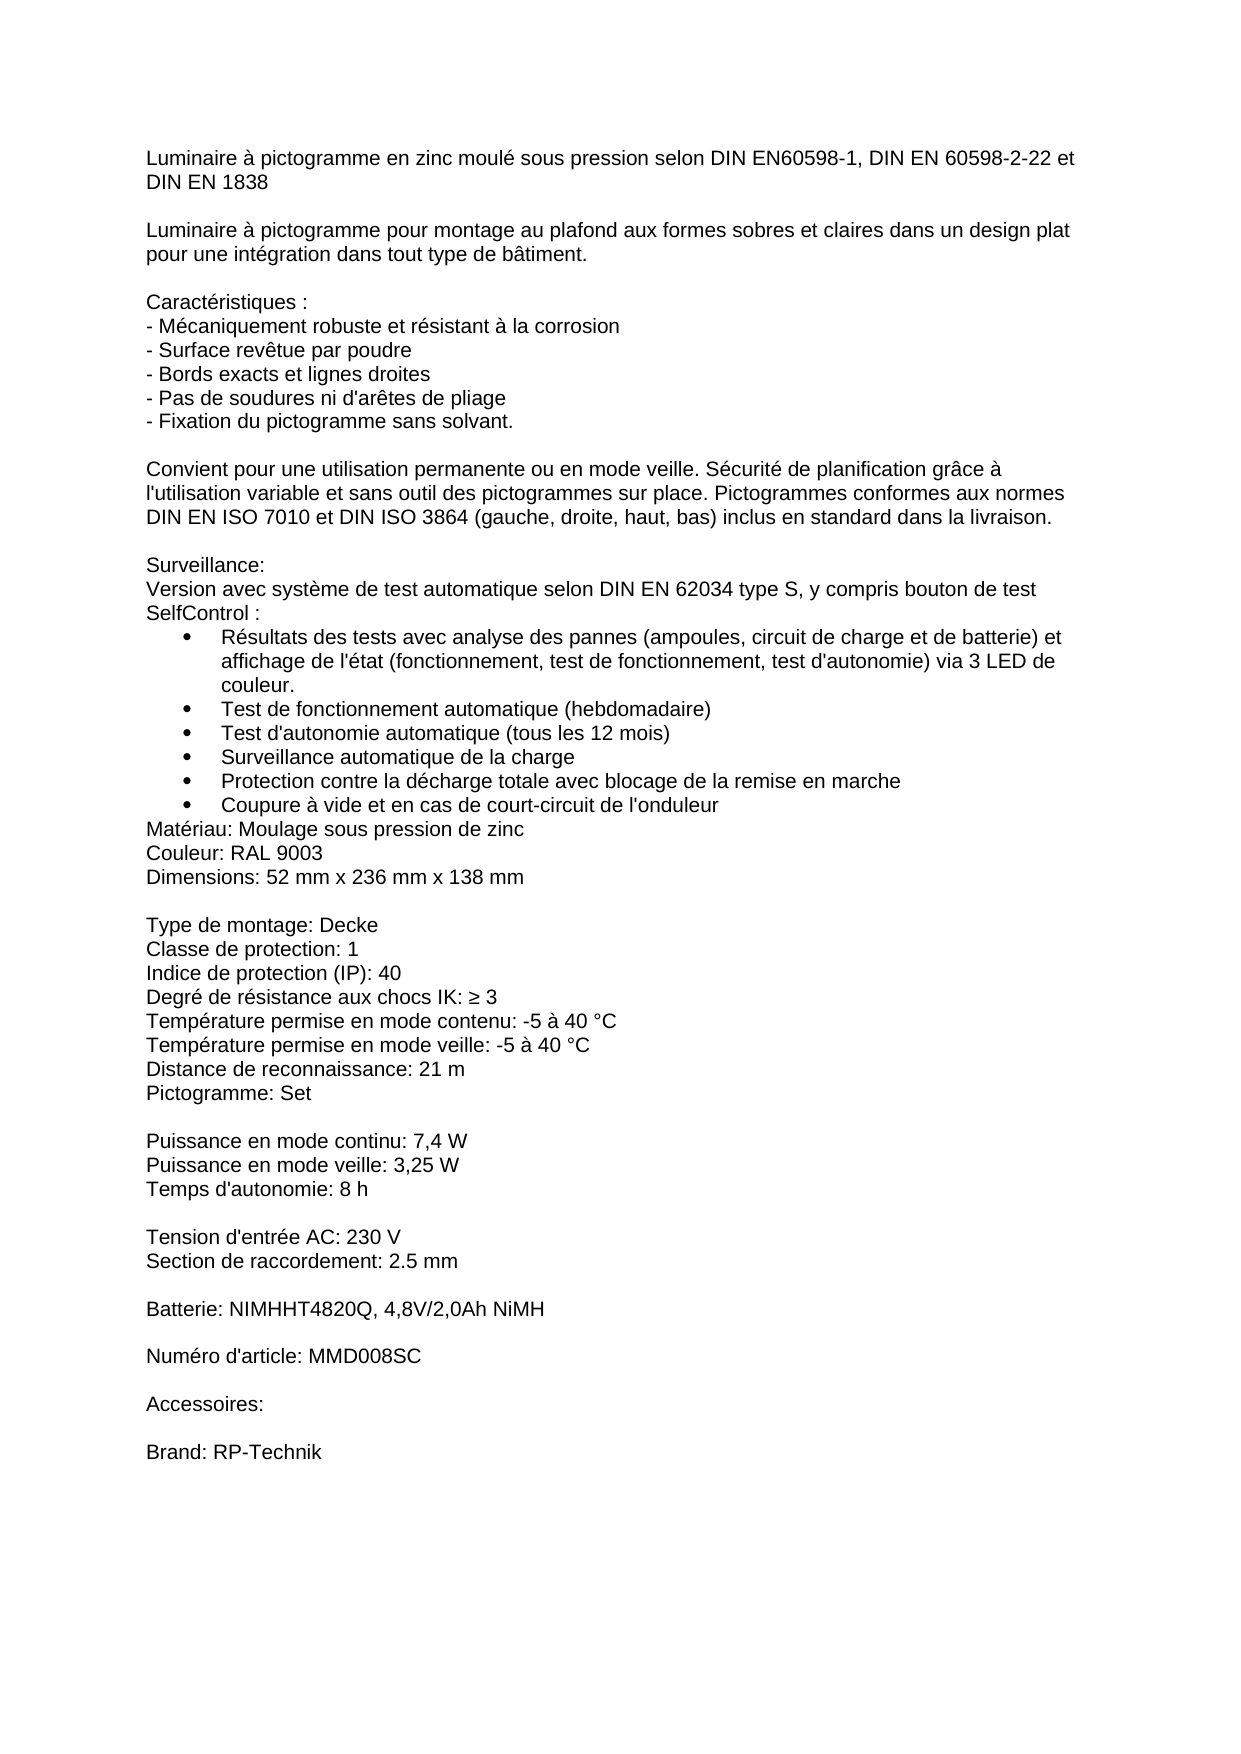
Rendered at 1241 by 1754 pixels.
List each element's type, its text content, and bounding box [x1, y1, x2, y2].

text Puissance en mode continu: 7,4 W [146, 1129, 1094, 1153]
text Température permise en mode contenu: -5 à 40 °C [146, 1009, 1094, 1033]
text Surveillance: [146, 553, 1094, 577]
text Batterie: NIMHHT4820Q, 4,8V/2,0Ah NiMH [146, 1296, 1094, 1320]
text Accessoires: [146, 1392, 1094, 1416]
list Protection contre la décharge totale avec blocage de la remise en marche [183, 769, 1094, 793]
text Matériau: Moulage sous pression de zinc [146, 817, 1094, 841]
text Couleur: RAL 9003 [146, 841, 1094, 865]
text Numéro d'article: MMD008SC [146, 1344, 1094, 1368]
text Version avec système de test automatique selon DIN EN 62034 type S, y compris bouton de test SelfControl : [146, 577, 1094, 625]
text Brand: RP-Technik [146, 1440, 1094, 1464]
text Température permise en mode veille: -5 à 40 °C [146, 1033, 1094, 1057]
text Dimensions: 52 mm x 236 mm x 138 mm [146, 865, 1094, 889]
text Luminaire à pictogramme en zinc moulé sous pression selon DIN EN60598-1, DIN EN 60598-2-22 et DIN EN 1838Luminaire à pictogramme pour montage au plafond aux formes sobres et claires dans un design plat pour une intégration dans tout type de bâtiment. Caractéristiques :- Mécaniquement robuste et résistant à la corrosion- Surface revêtue par poudre- Bords exacts et lignes droites- Pas de soudures ni d'arêtes de pliage- Fixation du pictogramme sans solvant.Convient pour une utilisation permanente ou en mode veille. Sécurité de planification grâce à l'utilisation variable et sans outil des pictogrammes sur place. Pictogrammes conformes aux normes DIN EN ISO 7010 et DIN ISO 3864 (gauche, droite, haut, bas) inclus en standard dans la livraison. [146, 146, 1094, 529]
text Pictogramme: Set [146, 1081, 1094, 1105]
text Degré de résistance aux chocs IK: ≥ 3 [146, 985, 1094, 1009]
list Surveillance automatique de la charge [183, 745, 1094, 769]
list Test de fonctionnement automatique (hebdomadaire) [183, 697, 1094, 721]
text Section de raccordement: 2.5 mm [146, 1248, 1094, 1272]
text Distance de reconnaissance: 21 m [146, 1057, 1094, 1081]
text Classe de protection: 1 [146, 937, 1094, 961]
list Test d'autonomie automatique (tous les 12 mois) [183, 721, 1094, 745]
text Type de montage: Decke [146, 913, 1094, 937]
text Tension d'entrée AC: 230 V [146, 1224, 1094, 1248]
text Temps d'autonomie: 8 h [146, 1177, 1094, 1201]
list Résultats des tests avec analyse des pannes (ampoules, circuit de charge et de batterie) et affichage de l'état (fonctionnement, test de fonctionnement, test d'autonomie) via 3 LED de couleur. [183, 625, 1094, 697]
text Puissance en mode veille: 3,25 W [146, 1153, 1094, 1177]
text Indice de protection (IP): 40 [146, 961, 1094, 985]
list Coupure à vide et en cas de court-circuit de l'onduleur [183, 793, 1094, 817]
